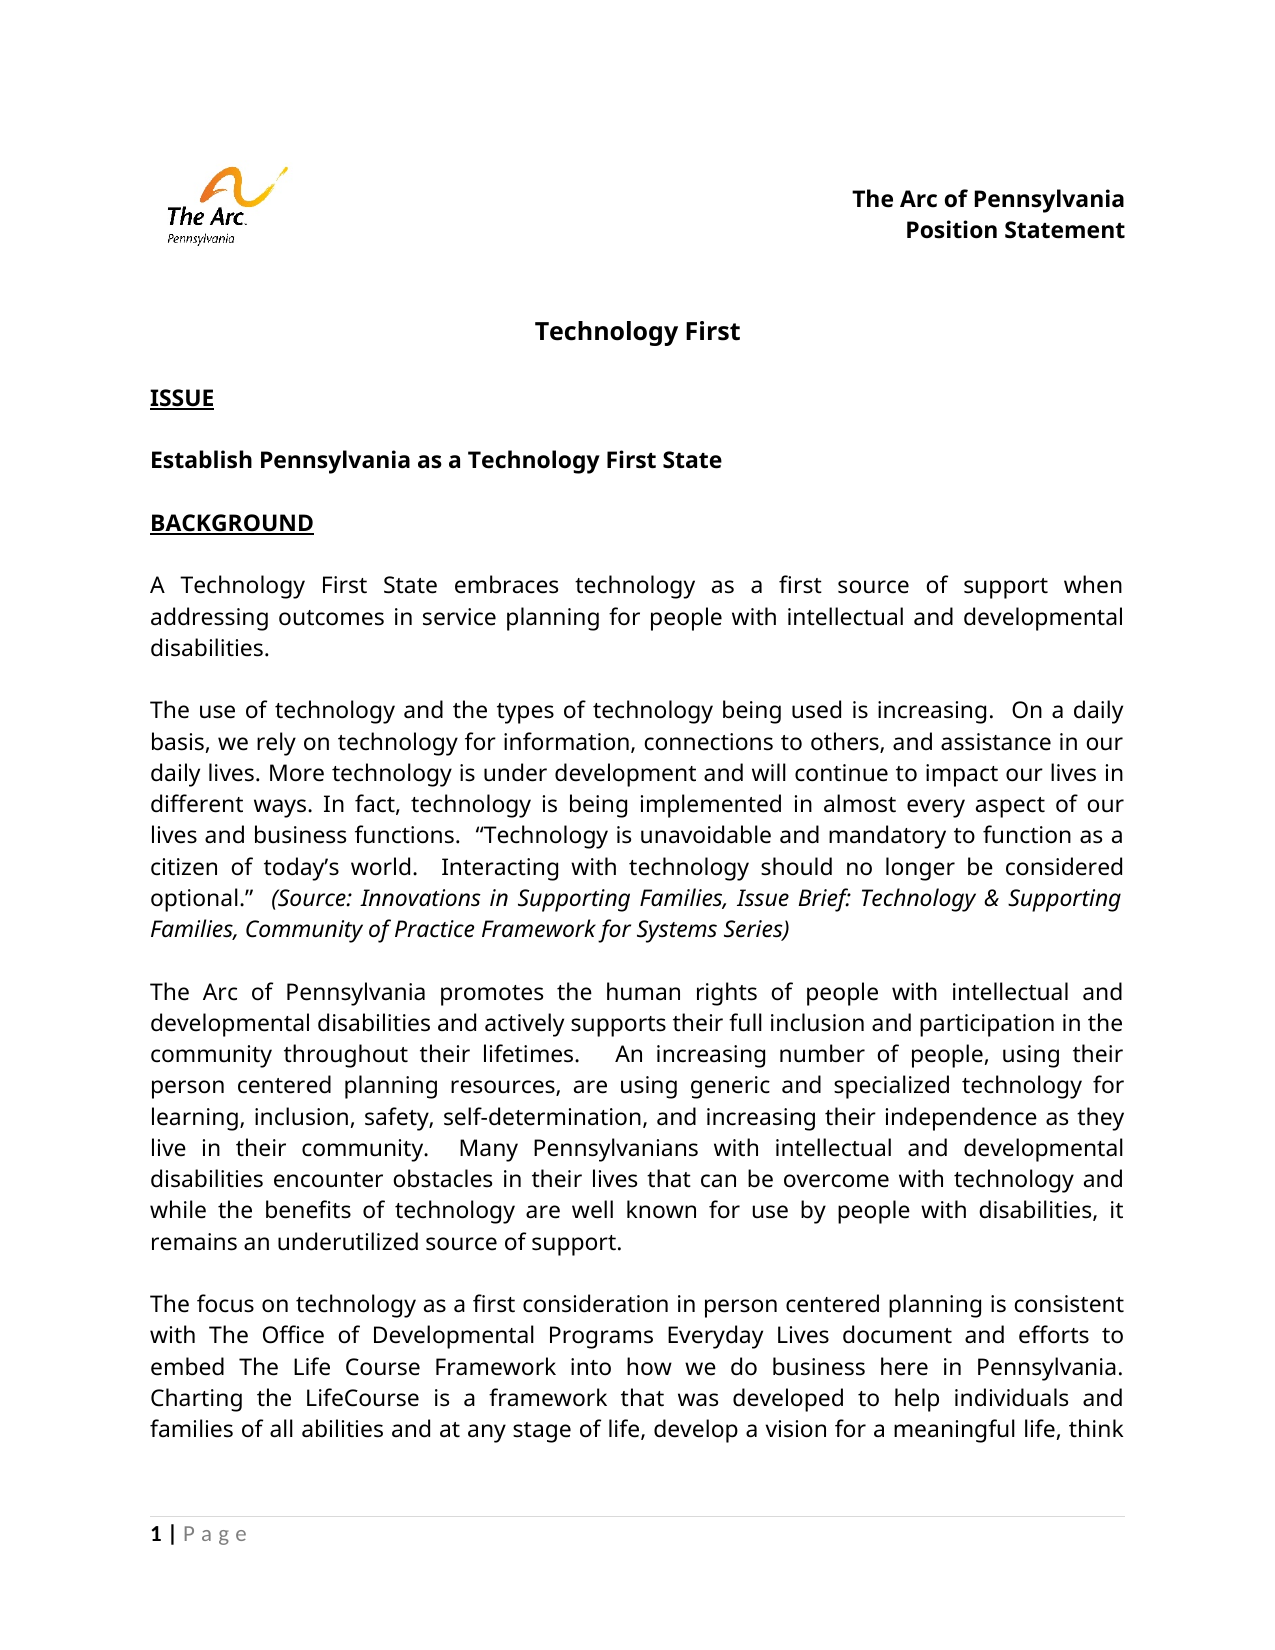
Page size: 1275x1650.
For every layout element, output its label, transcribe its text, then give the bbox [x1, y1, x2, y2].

picture [150, 150, 305, 260]
text Position Statement [305, 214, 1125, 246]
text BACKGROUND [150, 507, 1125, 538]
text A Technology First State embraces technology as a first source of support when addressing outcomes in service planning for people with intellectual and developmental disabilities. [150, 569, 1125, 663]
text ISSUE [150, 382, 1125, 413]
text Technology First [150, 314, 1125, 348]
text The use of technology and the types of technology being used is increasing. On a daily basis, we rely on technology for information, connections to others, and assistance in our daily lives. More technology is under development and will continue to impact our lives in different ways. In fact, technology is being implemented in almost every aspect of our lives and business functions. “Technology is unavoidable and mandatory to function as a citizen of today’s world. Interacting with technology should no longer be considered optional.” (Source: Innovations in Supporting Families, Issue Brief: Technology & Supporting Families, Community of Practice Framework for Systems Series) [150, 694, 1125, 944]
text The Arc of Pennsylvania promotes the human rights of people with intellectual and developmental disabilities and actively supports their full inclusion and participation in the community throughout their lifetimes. An increasing number of people, using their person centered planning resources, are using generic and specialized technology for learning, inclusion, safety, self-determination, and increasing their independence as they live in their community. Many Pennsylvanians with intellectual and developmental disabilities encounter obstacles in their lives that can be overcome with technology and while the benefits of technology are well known for use by people with disabilities, it remains an underutilized source of support. [150, 976, 1125, 1257]
text The Arc of Pennsylvania [305, 183, 1125, 214]
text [150, 1288, 1125, 1444]
text Establish Pennsylvania as a Technology First State [150, 444, 1125, 476]
